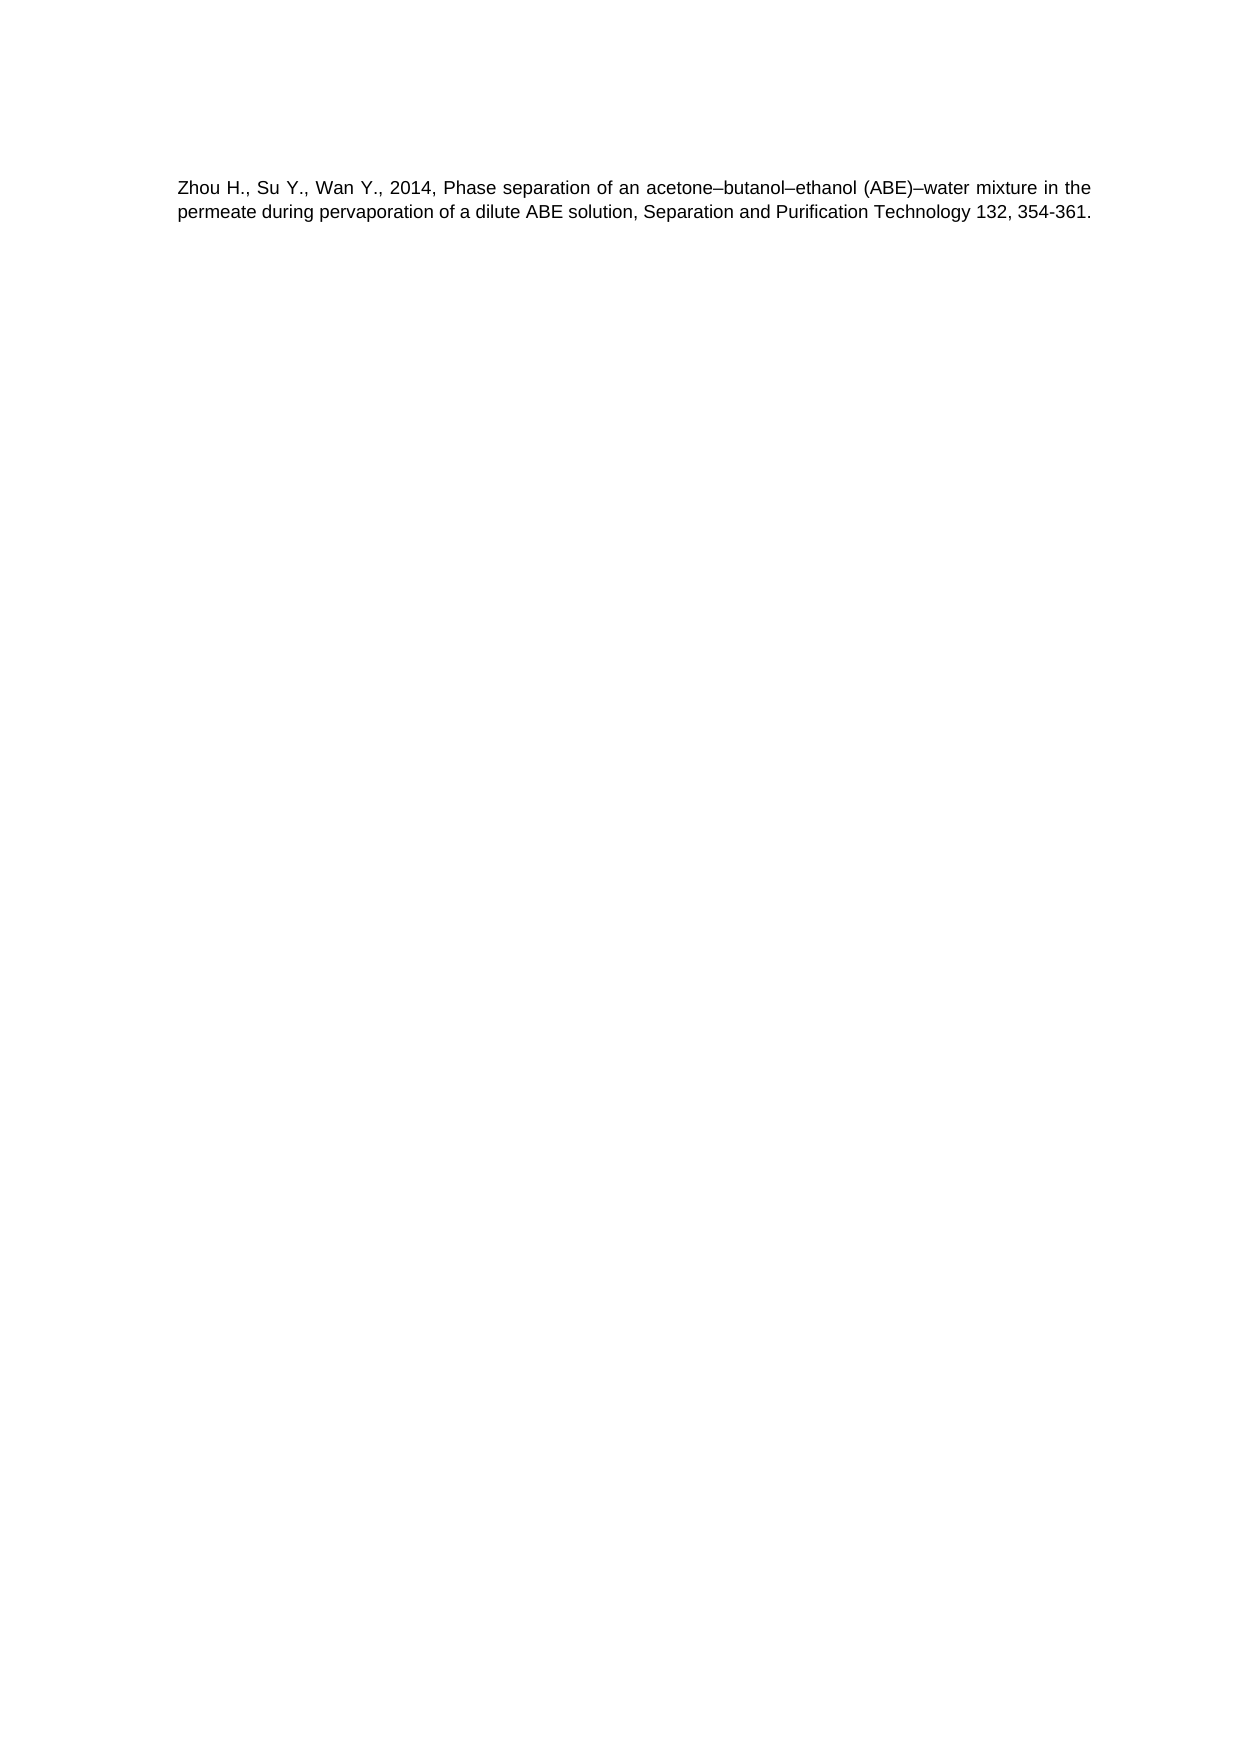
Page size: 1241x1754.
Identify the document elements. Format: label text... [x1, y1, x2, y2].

text Zhou H., Su Y., Wan Y., 2014, Phase separation of an acetone–butanol–ethanol (ABE)–water mixture in the permeate during pervaporation of a dilute ABE solution, Separation and Purification Technology 132, 354-361. [177, 177, 1092, 222]
